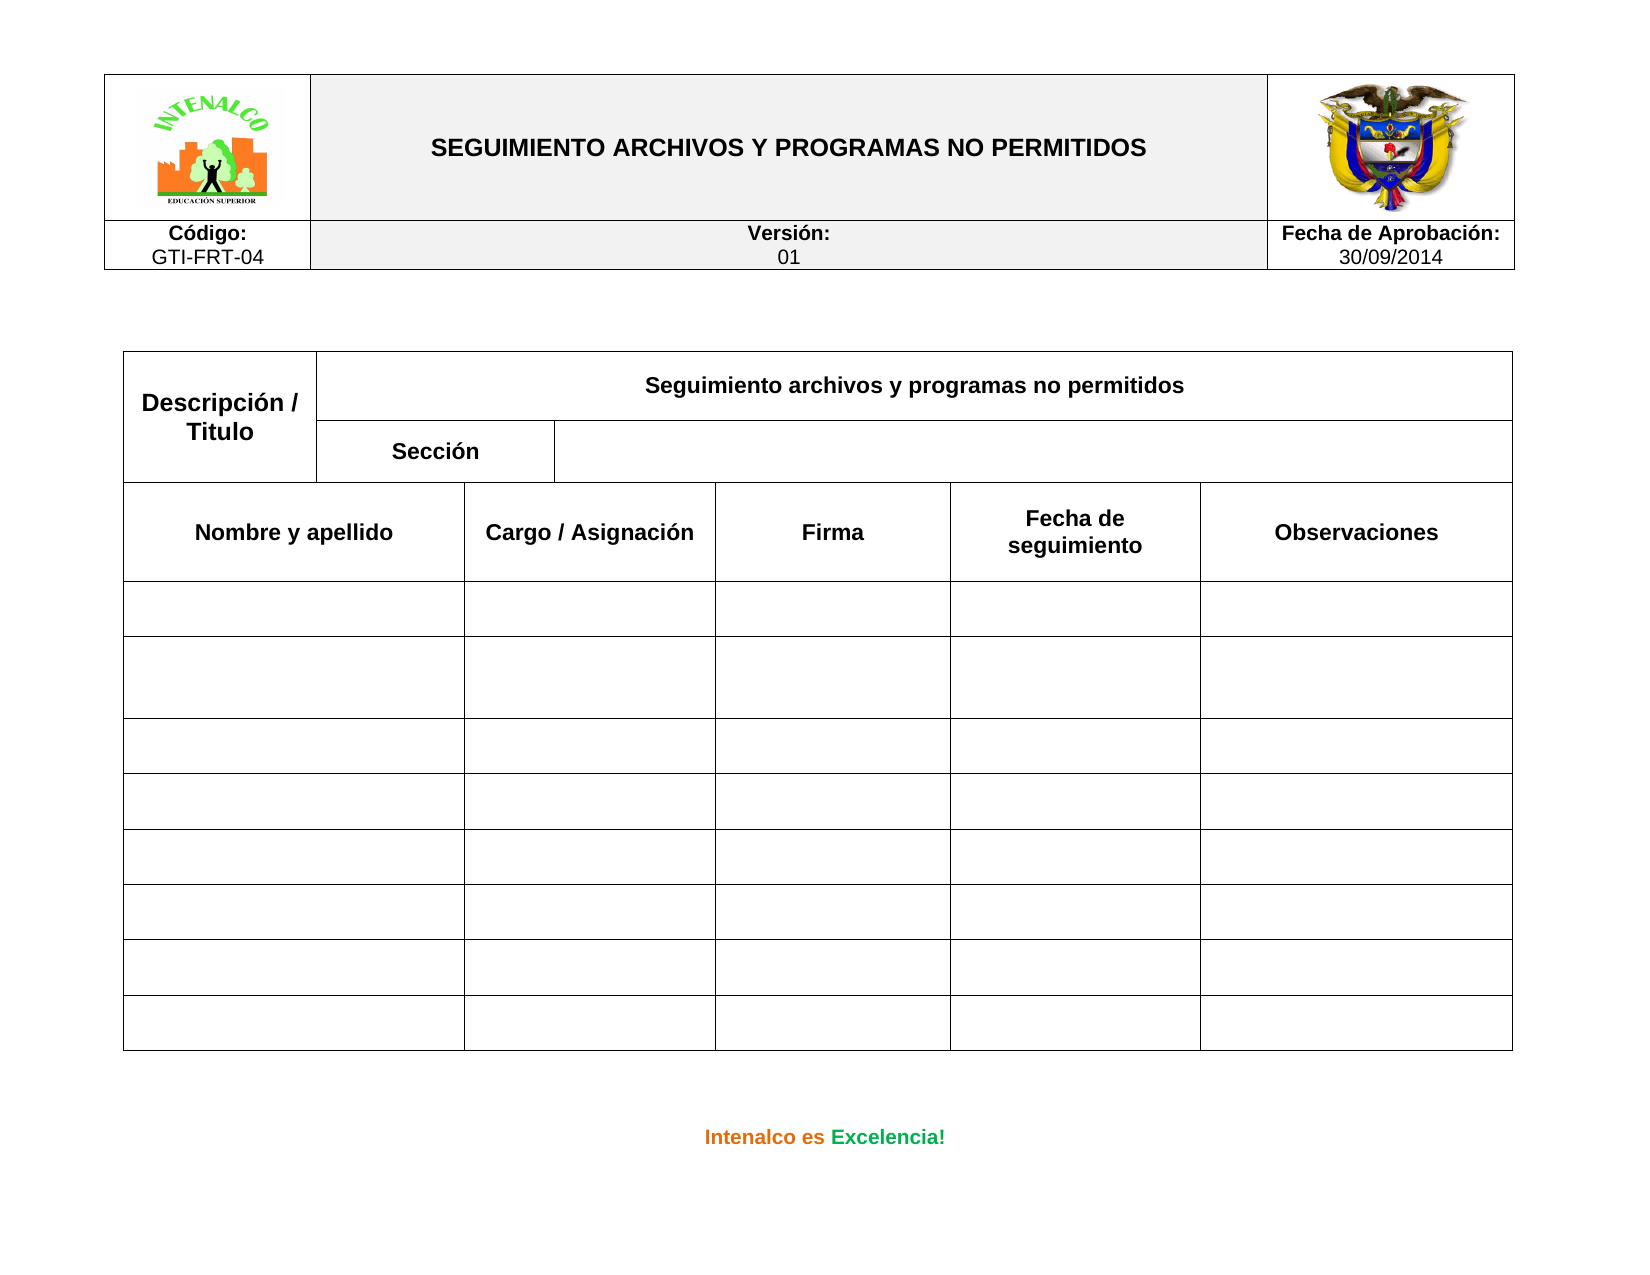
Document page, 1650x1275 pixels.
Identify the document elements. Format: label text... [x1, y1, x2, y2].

table_cell [465, 582, 715, 636]
table_cell Observaciones [1201, 483, 1512, 581]
table_cell [1201, 774, 1512, 828]
table_cell [716, 774, 950, 828]
table_cell [716, 885, 950, 939]
table_cell [465, 774, 715, 828]
table_cell [716, 996, 950, 1050]
table_cell [716, 830, 950, 884]
table_cell [951, 637, 1200, 718]
table_cell [465, 996, 715, 1050]
table_cell [951, 582, 1200, 636]
table_cell Sección [317, 421, 554, 482]
table_cell [1201, 582, 1512, 636]
table_cell [555, 421, 1512, 482]
table_cell [124, 582, 464, 636]
table_header Seguimiento archivos y programas no permitidos [317, 352, 1512, 419]
table_cell [951, 830, 1200, 884]
table_cell [1201, 940, 1512, 995]
table_cell [951, 774, 1200, 828]
table_cell [716, 719, 950, 773]
table_cell [465, 885, 715, 939]
table_cell Cargo / Asignación [465, 483, 715, 581]
table_cell [124, 637, 464, 718]
table_cell [124, 996, 464, 1050]
table_cell [1201, 719, 1512, 773]
table_cell [1201, 996, 1512, 1050]
table_cell [951, 719, 1200, 773]
table_cell Fecha de seguimiento [951, 483, 1200, 581]
table_cell [124, 940, 464, 995]
table_cell Nombre y apellido [124, 483, 464, 581]
table_cell [124, 830, 464, 884]
table_cell Firma [716, 483, 950, 581]
table_header Descripción / Titulo [124, 352, 316, 482]
table_cell [465, 940, 715, 995]
table_cell [716, 940, 950, 995]
table_cell [465, 830, 715, 884]
table_cell [716, 582, 950, 636]
table_cell [1201, 830, 1512, 884]
table_cell [951, 940, 1200, 995]
table_cell [951, 996, 1200, 1050]
table_cell [1201, 885, 1512, 939]
table_cell [716, 637, 950, 718]
table_cell [1201, 637, 1512, 718]
table_cell [951, 885, 1200, 939]
table_cell [124, 774, 464, 828]
picture [1313, 82, 1473, 212]
table_cell [124, 719, 464, 773]
table_cell [124, 885, 464, 939]
table_cell [465, 637, 715, 718]
picture [136, 88, 286, 206]
table_cell [465, 719, 715, 773]
